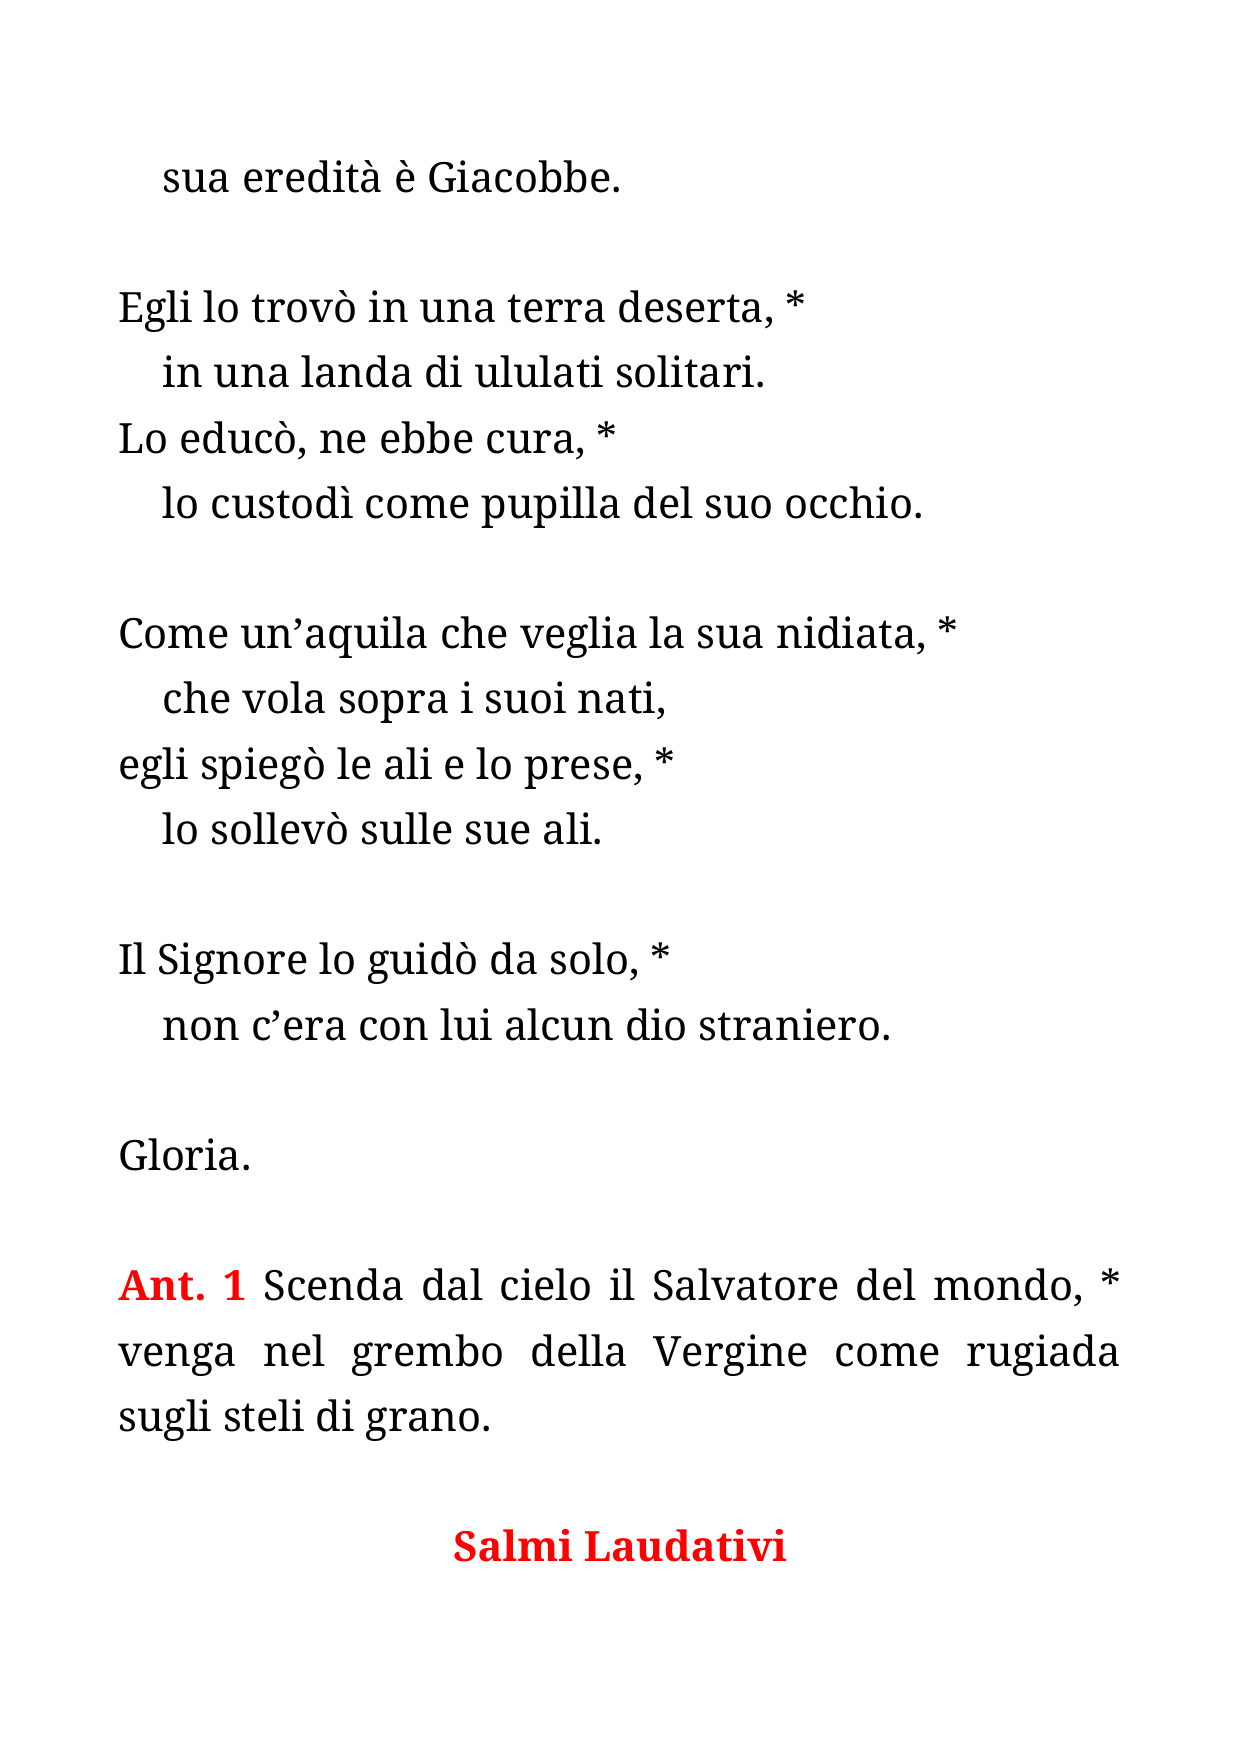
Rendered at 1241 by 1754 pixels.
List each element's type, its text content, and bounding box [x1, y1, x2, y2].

text egli spiegò le ali e lo prese, * [118, 734, 1122, 791]
text lo custodì come pupilla del suo occhio. [118, 474, 1122, 530]
text che vola sopra i suoi nati, [118, 669, 1122, 726]
text Salmi Laudativi [118, 1517, 1122, 1574]
text Come un’aquila che veglia la sua nidiata, * [118, 604, 1122, 661]
text Il Signore lo guidò da solo, * [118, 930, 1122, 987]
text Egli lo trovò in una terra deserta, * [118, 278, 1122, 335]
text lo sollevò sulle sue ali. [118, 800, 1122, 856]
text in una landa di ululati solitari. [118, 343, 1122, 400]
text Ant. 1 Scenda dal cielo il Salvatore del mondo, * venga nel grembo della Vergine come rugiada sugli steli di grano. [118, 1256, 1122, 1443]
text sua eredità è Giacobbe. [118, 148, 1122, 204]
text Lo educò, ne ebbe cura, * [118, 408, 1122, 465]
text non c’era con lui alcun dio straniero. [118, 995, 1122, 1052]
text Gloria. [118, 1126, 1122, 1182]
